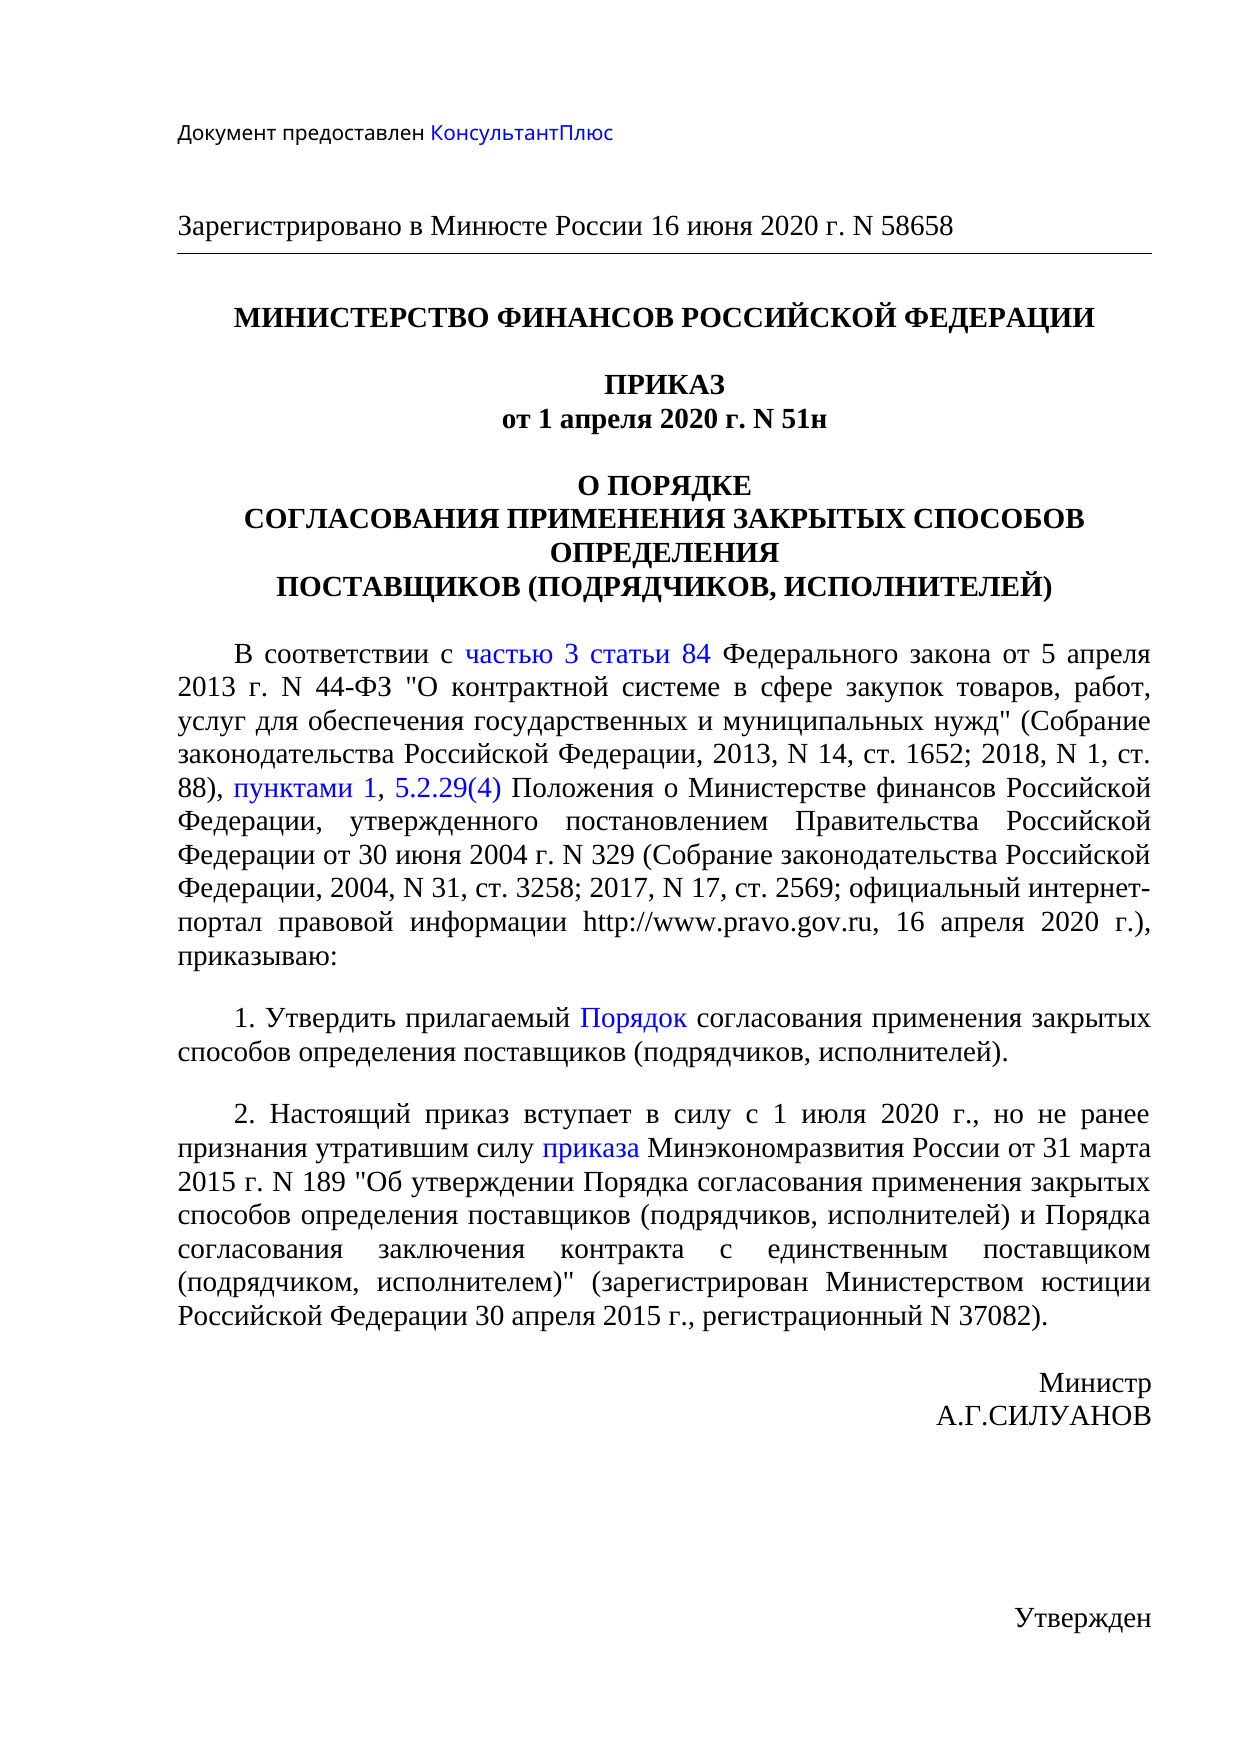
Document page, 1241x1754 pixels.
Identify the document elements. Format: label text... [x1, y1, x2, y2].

text А.Г.СИЛУАНОВ [177, 1398, 1152, 1432]
title Документ предоставлен КонсультантПлюс [177, 118, 1152, 175]
text Зарегистрировано в Минюсте России 16 июня 2020 г. N 58658 [177, 208, 1152, 242]
title ПОСТАВЩИКОВ (ПОДРЯДЧИКОВ, ИСПОЛНИТЕЛЕЙ) [177, 569, 1152, 602]
title О ПОРЯДКЕ [177, 468, 1152, 502]
text 2. Настоящий приказ вступает в силу с 1 июля 2020 г., но не ранее признания утратившим силу приказа Минэкономразвития России от 31 марта 2015 г. N 189 "Об утверждении Порядка согласования применения закрытых способов определения поставщиков (подрядчиков, исполнителей) и Порядка согласования заключения контракта с единственным поставщиком (подрядчиком, исполнителем)" (зарегистрирован Министерством юстиции Российской Федерации 30 апреля 2015 г., регистрационный N 37082). [177, 1097, 1152, 1331]
text Министр [177, 1365, 1152, 1398]
title СОГЛАСОВАНИЯ ПРИМЕНЕНИЯ ЗАКРЫТЫХ СПОСОБОВ ОПРЕДЕЛЕНИЯ [177, 502, 1152, 569]
text Утвержден [177, 1600, 1152, 1633]
text 1. Утвердить прилагаемый Порядок согласования применения закрытых способов определения поставщиков (подрядчиков, исполнителей). [177, 1000, 1152, 1067]
text В соответствии с частью 3 статьи 84 Федерального закона от 5 апреля 2013 г. N 44-ФЗ "О контрактной системе в сфере закупок товаров, работ, услуг для обеспечения государственных и муниципальных нужд" (Собрание законодательства Российской Федерации, 2013, N 14, ст. 1652; 2018, N 1, ст. 88), пунктами 1, 5.2.29(4) Положения о Министерстве финансов Российской Федерации, утвержденного постановлением Правительства Российской Федерации от 30 июня 2004 г. N 329 (Собрание законодательства Российской Федерации, 2004, N 31, ст. 3258; 2017, N 17, ст. 2569; официальный интернет-портал правовой информации http://www.pravo.gov.ru, 16 апреля 2020 г.), приказываю: [177, 636, 1152, 971]
title МИНИСТЕРСТВО ФИНАНСОВ РОССИЙСКОЙ ФЕДЕРАЦИИ [177, 300, 1152, 334]
title ПРИКАЗ [177, 367, 1152, 401]
title от 1 апреля 2020 г. N 51н [177, 401, 1152, 434]
